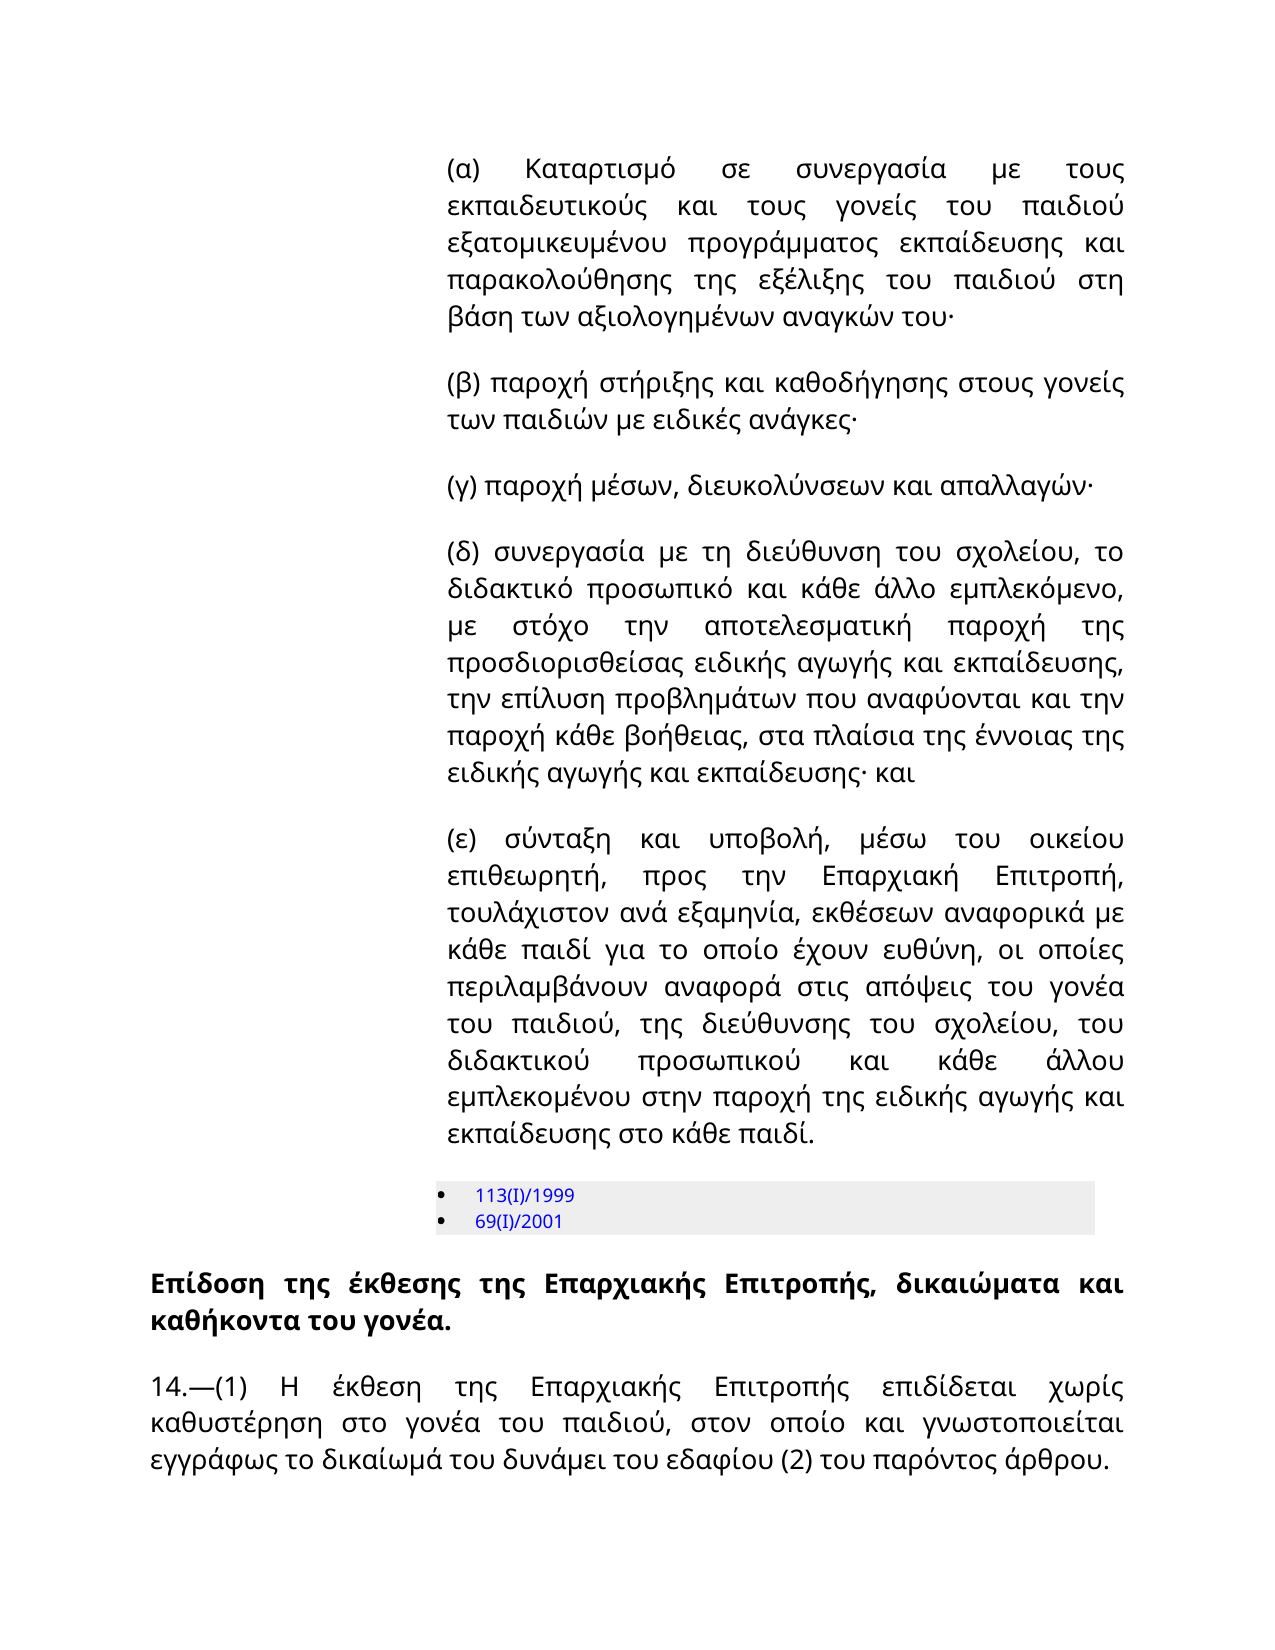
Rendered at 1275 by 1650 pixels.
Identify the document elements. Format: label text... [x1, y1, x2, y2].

text Επίδοση της έκθεσης της Επαρχιακής Επιτροπής, δικαιώματα και καθήκοντα του γονέα. [150, 1264, 1125, 1338]
text (γ) παροχή μέσων, διευκολύνσεων και απαλλαγών· [447, 466, 1125, 503]
text (δ) συνεργασία με τη διεύθυνση του σχολείου, το διδακτικό προσωπικό και κάθε άλλο εμπλεκόμενο, με στόχο την αποτελεσματική παροχή της προσδιορισθείσας ειδικής αγωγής και εκπαίδευσης, την επίλυση προβλημάτων που αναφύονται και την παροχή κάθε βοήθειας, στα πλαίσια της έννοιας της ειδικής αγωγής και εκπαίδευσης· και [447, 532, 1125, 791]
text (α) Καταρτισμό σε συνεργασία με τους εκπαιδευτικούς και τους γονείς του παιδιού εξατομικευμένου προγράμματος εκπαίδευσης και παρακολούθησης της εξέλιξης του παιδιού στη βάση των αξιολογημένων αναγκών του· [447, 150, 1125, 334]
text (ε) σύνταξη και υποβολή, μέσω του οικείου επιθεωρητή, προς την Επαρχιακή Επιτροπή, τουλάχιστον ανά εξαμηνία, εκθέσεων αναφορικά με κάθε παιδί για το οποίο έχουν ευθύνη, οι οποίες περιλαμβάνουν αναφορά στις απόψεις του γονέα του παιδιού, της διεύθυνσης του σχολείου, του διδακτικού προσωπικού και κάθε άλλου εμπλεκομένου στην παροχή της ειδικής αγωγής και εκπαίδευσης στο κάθε παιδί. [447, 820, 1125, 1152]
text (β) παροχή στήριξης και καθοδήγησης στους γονείς των παιδιών με ειδικές ανάγκες· [447, 363, 1125, 437]
list 113(I)/1999 [438, 1182, 1094, 1206]
list 69(I)/2001 [438, 1206, 1094, 1233]
text 14.—(1) Η έκθεση της Επαρχιακής Επιτροπής επιδίδεται χωρίς καθυστέρηση στο γονέα του παιδιού, στον οποίο και γνωστοποιείται εγγράφως το δικαίωμά του δυνάμει του εδαφίου (2) του παρόντος άρθρου. [150, 1367, 1125, 1478]
